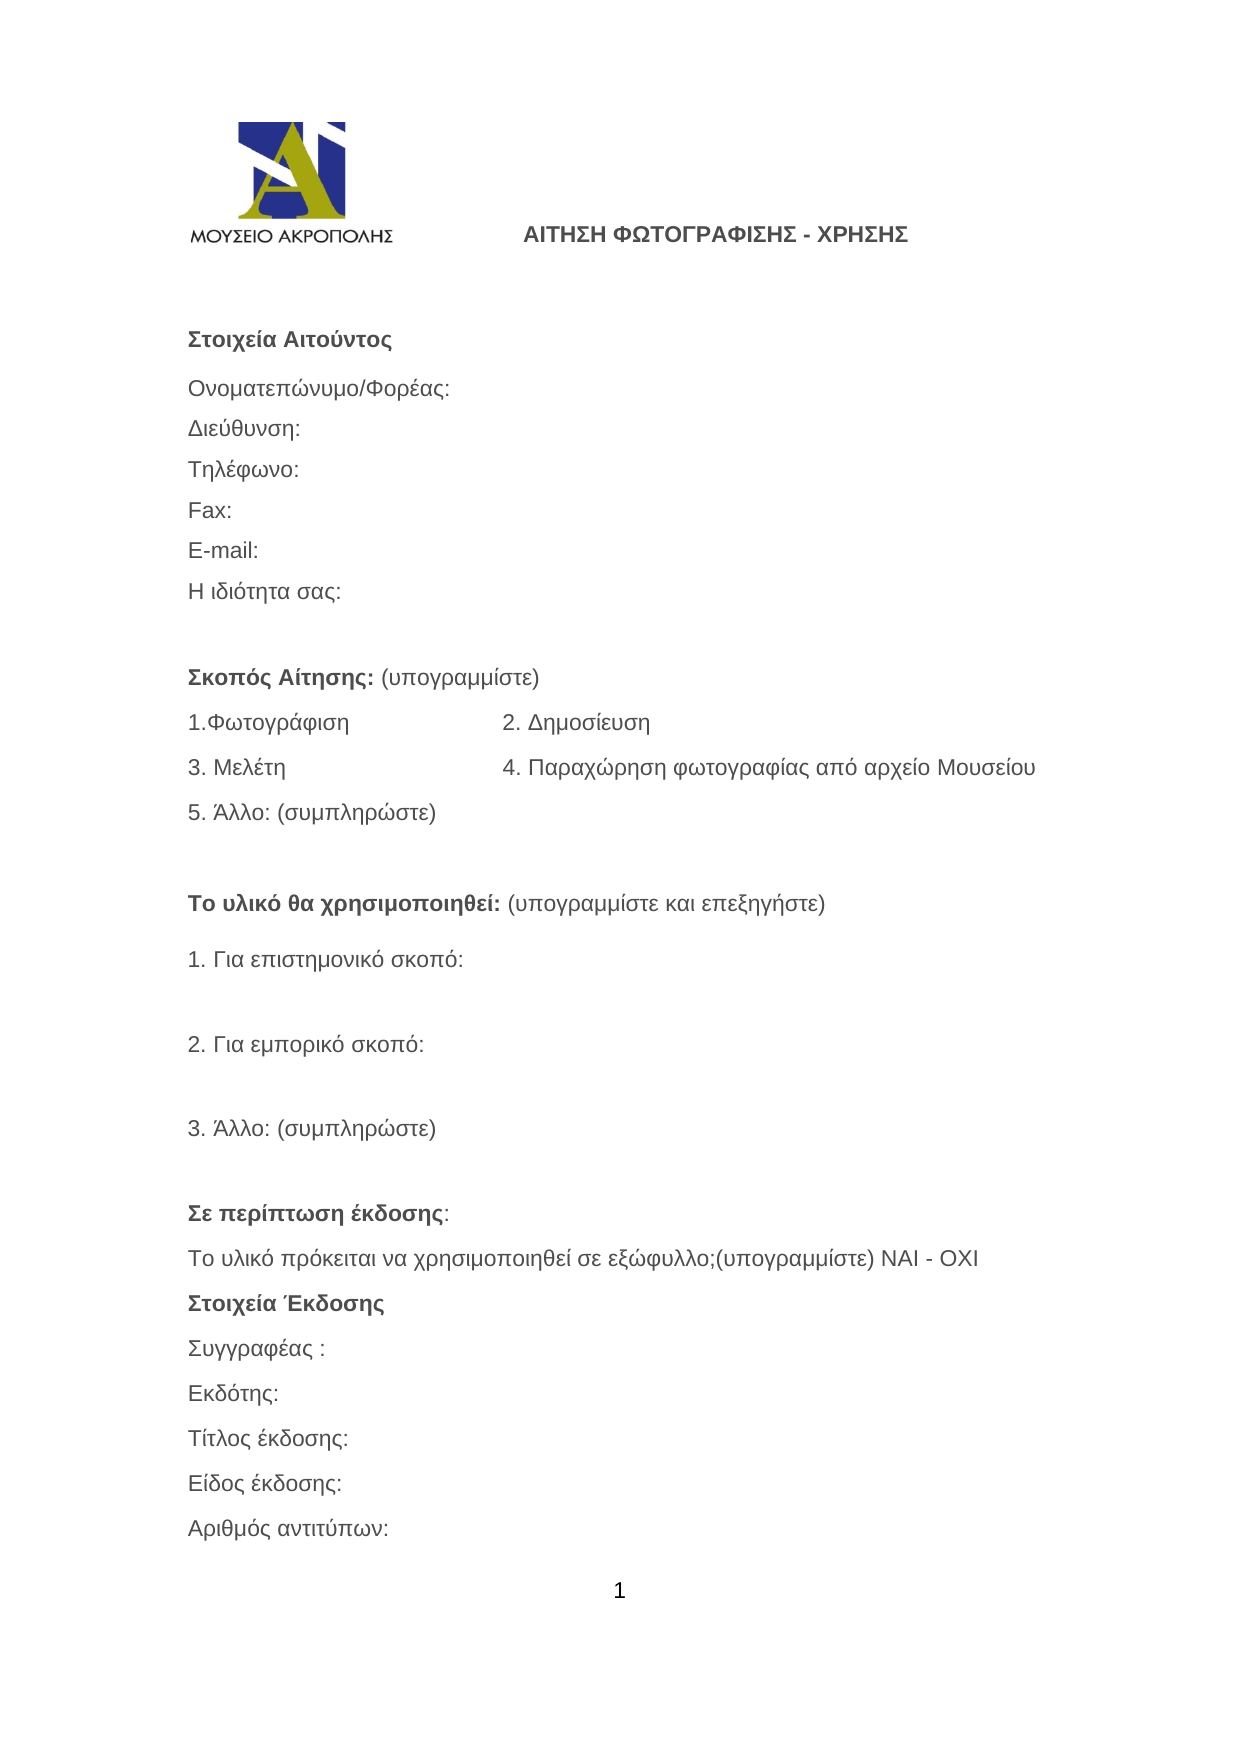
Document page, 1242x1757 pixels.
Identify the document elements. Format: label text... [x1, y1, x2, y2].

subtitle Σε περίπτωση έκδοσης: [188, 1199, 1067, 1226]
text Στοιχεία Αιτούντος [188, 326, 1067, 352]
picture [190, 122, 393, 243]
text Το υλικό θα χρησιμοποιηθεί: (υπογραμμίστε και επεξηγήστε) [188, 890, 1067, 916]
text 5. Άλλο: (συμπληρώστε) [188, 799, 1067, 826]
text Ονοματεπώνυμο/Φορέας: [188, 374, 1067, 401]
subtitle ΑΙΤΗΣΗ ΦΩΤΟΓΡΑΦΙΣΗΣ - ΧΡΗΣΗΣ [523, 221, 1067, 248]
list Άλλο: (συμπληρώστε) [187, 1115, 1067, 1141]
text Στοιχεία Έκδοσης Συγγραφέας : Εκδότης: [188, 1290, 387, 1407]
text Σκοπός Αίτησης: (υπογραμμίστε) 1.Φωτογράφιση 2. Δημοσίευση [188, 664, 651, 735]
text Το υλικό πρόκειται να χρησιμοποιηθεί σε εξώφυλλο;(υπογραμμίστε) ΝΑΙ - ΟΧΙ [188, 1245, 1067, 1271]
text Τηλέφωνο: [188, 456, 1067, 482]
text E-mail: [188, 537, 1067, 563]
text Fax: [188, 497, 1067, 523]
text Τίτλος έκδοσης: Είδος έκδοσης: Αριθμός αντιτύπων: [188, 1425, 391, 1542]
list Για εμπορικό σκοπό: [187, 1031, 1067, 1057]
text Η ιδιότητα σας: [188, 578, 1067, 604]
text 3. Μελέτη 4. Παραχώρηση φωτογραφίας από αρχείο Μουσείου [188, 754, 1067, 780]
text Διεύθυνση: [188, 415, 1067, 442]
list Για επιστημονικό σκοπό: [187, 946, 1067, 973]
